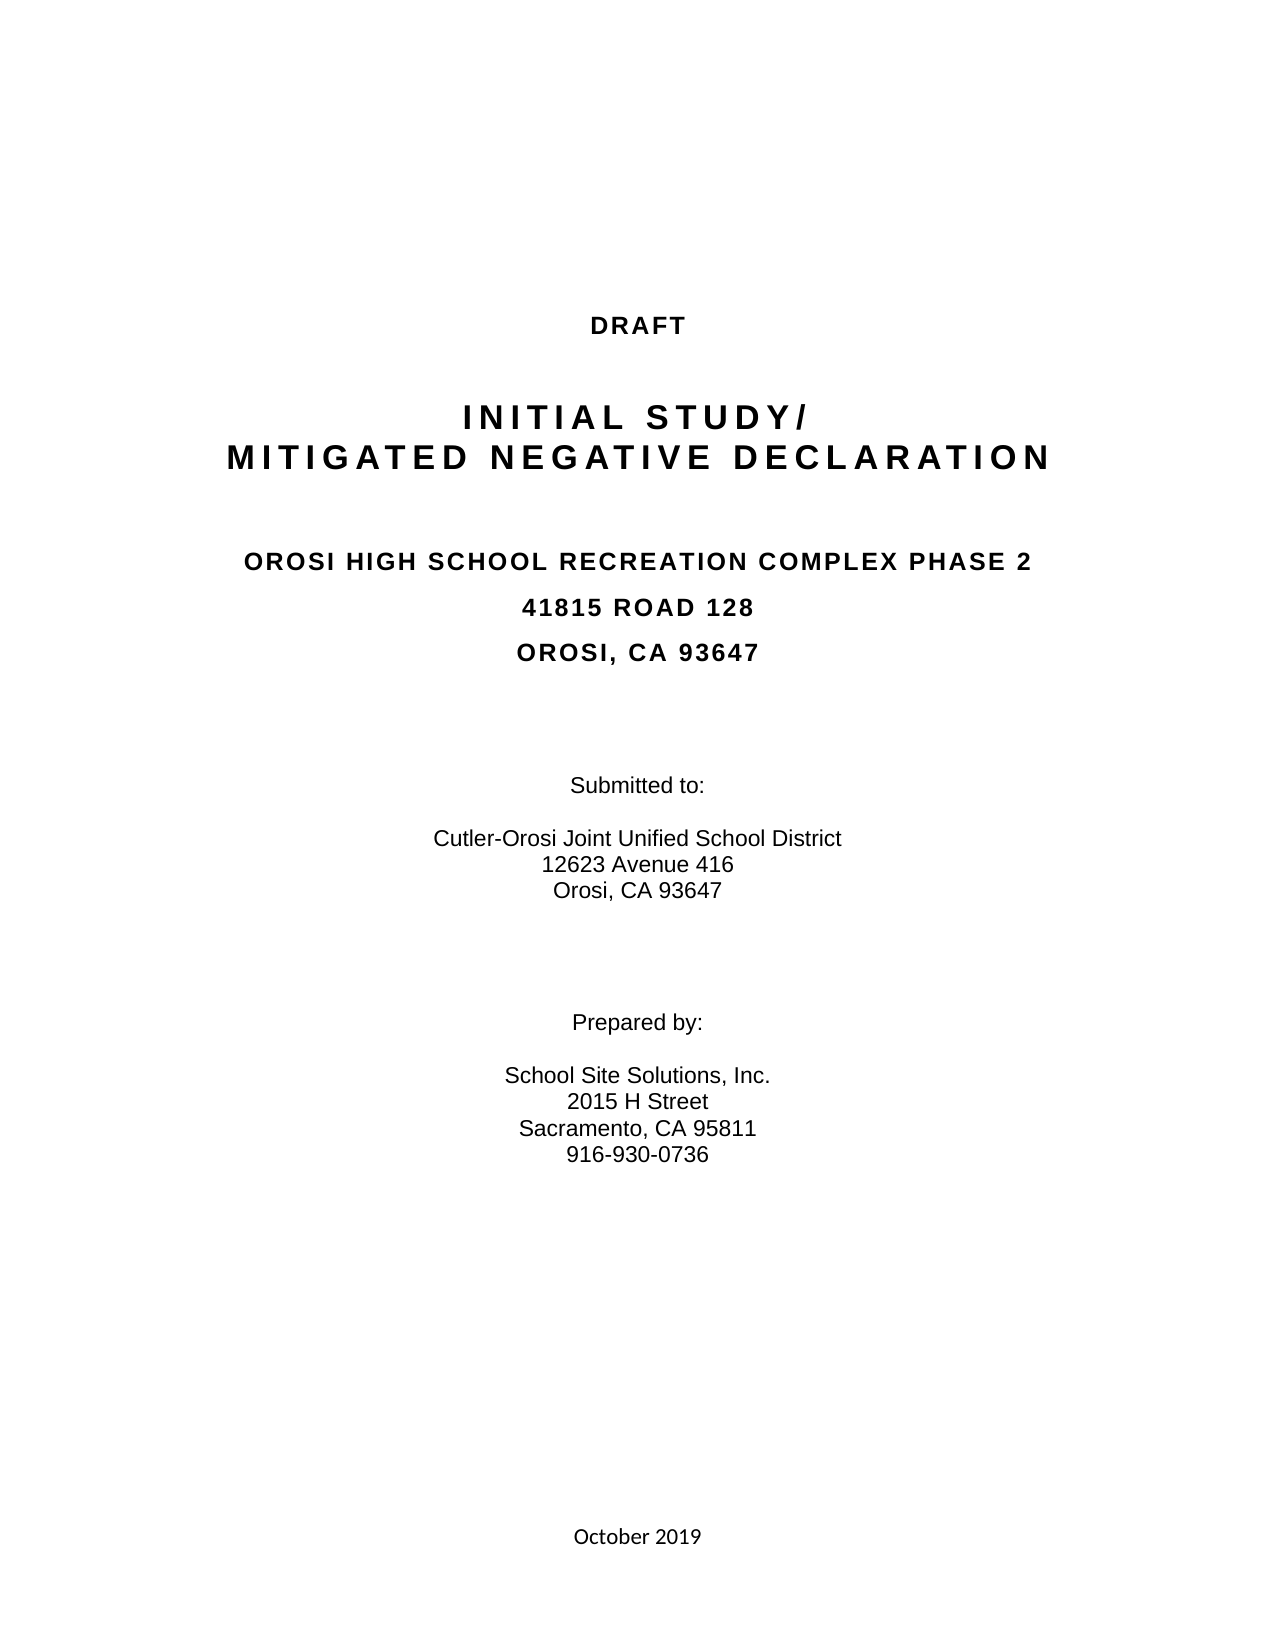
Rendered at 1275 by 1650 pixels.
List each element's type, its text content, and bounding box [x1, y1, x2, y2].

title initial study/ mitigated negative declaration [150, 397, 1125, 477]
text 2015 H Street [150, 1088, 1125, 1115]
text School Site Solutions, Inc. [150, 1062, 1125, 1088]
text Cutler-Orosi Joint Unified School District [150, 825, 1125, 851]
text 916-930-0736 [150, 1141, 1125, 1167]
subtitle Orosi High School Recreation Complex Phase 2 [150, 547, 1125, 576]
text Prepared by: [150, 1009, 1125, 1036]
text Orosi, CA 93647 [150, 877, 1125, 904]
subtitle Orosi, CA 93647 [150, 638, 1125, 667]
subtitle 41815 Road 128 [150, 592, 1125, 621]
text Submitted to: [150, 772, 1125, 798]
text Sacramento, CA 95811 [150, 1115, 1125, 1141]
text draft [150, 311, 1125, 340]
text 12623 Avenue 416 [150, 851, 1125, 877]
